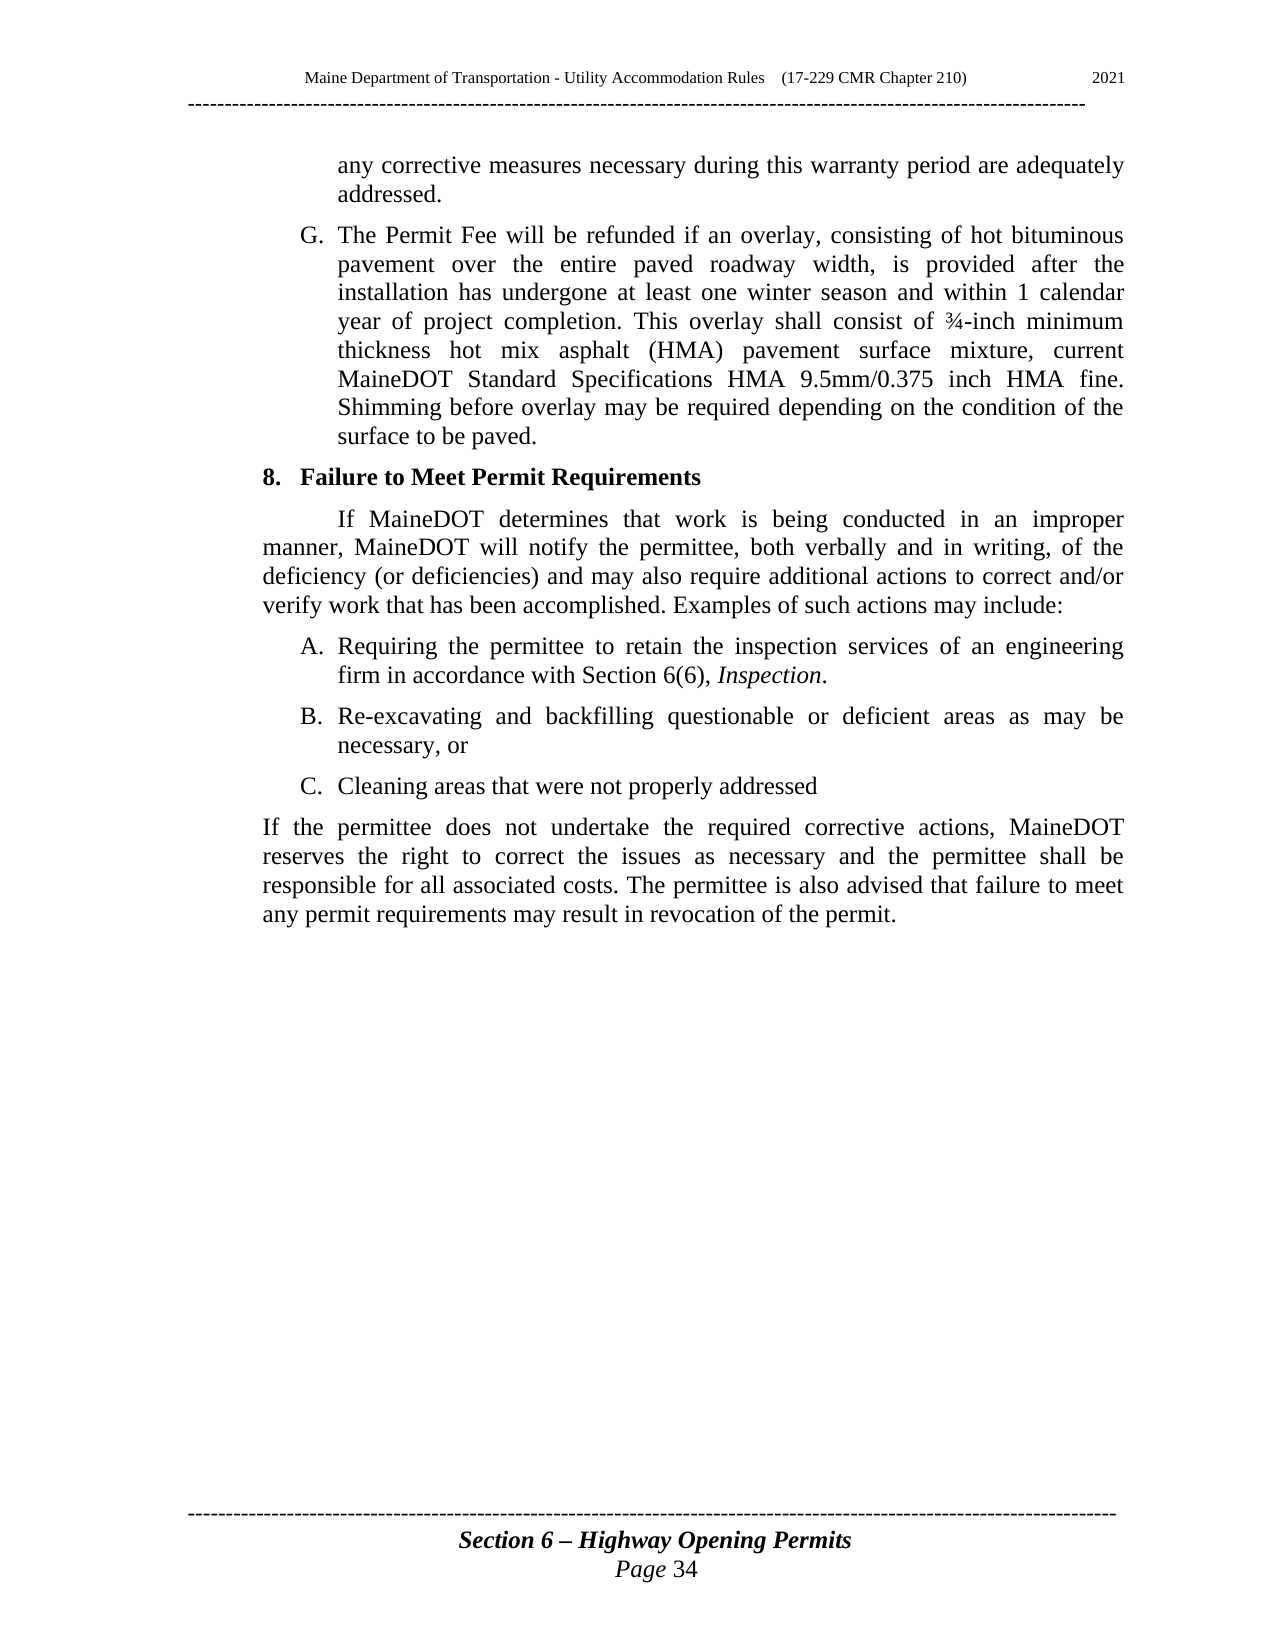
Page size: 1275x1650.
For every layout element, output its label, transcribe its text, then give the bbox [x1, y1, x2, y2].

list The Permit Fee will be refunded if an overlay, consisting of hot bituminous pavement over the entire paved roadway width, is provided after the installation has undergone at least one winter season and within 1 calendar year of project completion. This overlay shall consist of ¾-inch minimum thickness hot mix asphalt (HMA) pavement surface mixture, current MaineDOT Standard Specifications HMA 9.5mm/0.375 inch HMA fine. Shimming before overlay may be required depending on the condition of the surface to be paved. [300, 220, 1125, 450]
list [300, 150, 1125, 207]
text If MaineDOT determines that work is being conducted in an improper manner, MaineDOT will notify the permittee, both verbally and in writing, of the deficiency (or deficiencies) and may also require additional actions to correct and/or verify work that has been accomplished. Examples of such actions may include: [262, 504, 1125, 619]
text A. Requiring the permittee to retain the inspection services of an engineering firm in accordance with Section 6(6), Inspection. [300, 631, 1125, 689]
text C. Cleaning areas that were not properly addressed [300, 771, 1125, 800]
text B. Re-excavating and backfilling questionable or deficient areas as may be necessary, or [300, 701, 1125, 759]
subtitle 8. Failure to Meet Permit Requirements [262, 462, 1125, 491]
text If the permittee does not undertake the required corrective actions, MaineDOT reserves the right to correct the issues as necessary and the permittee shall be responsible for all associated costs. The permittee is also advised that failure to meet any permit requirements may result in revocation of the permit. [262, 812, 1125, 927]
